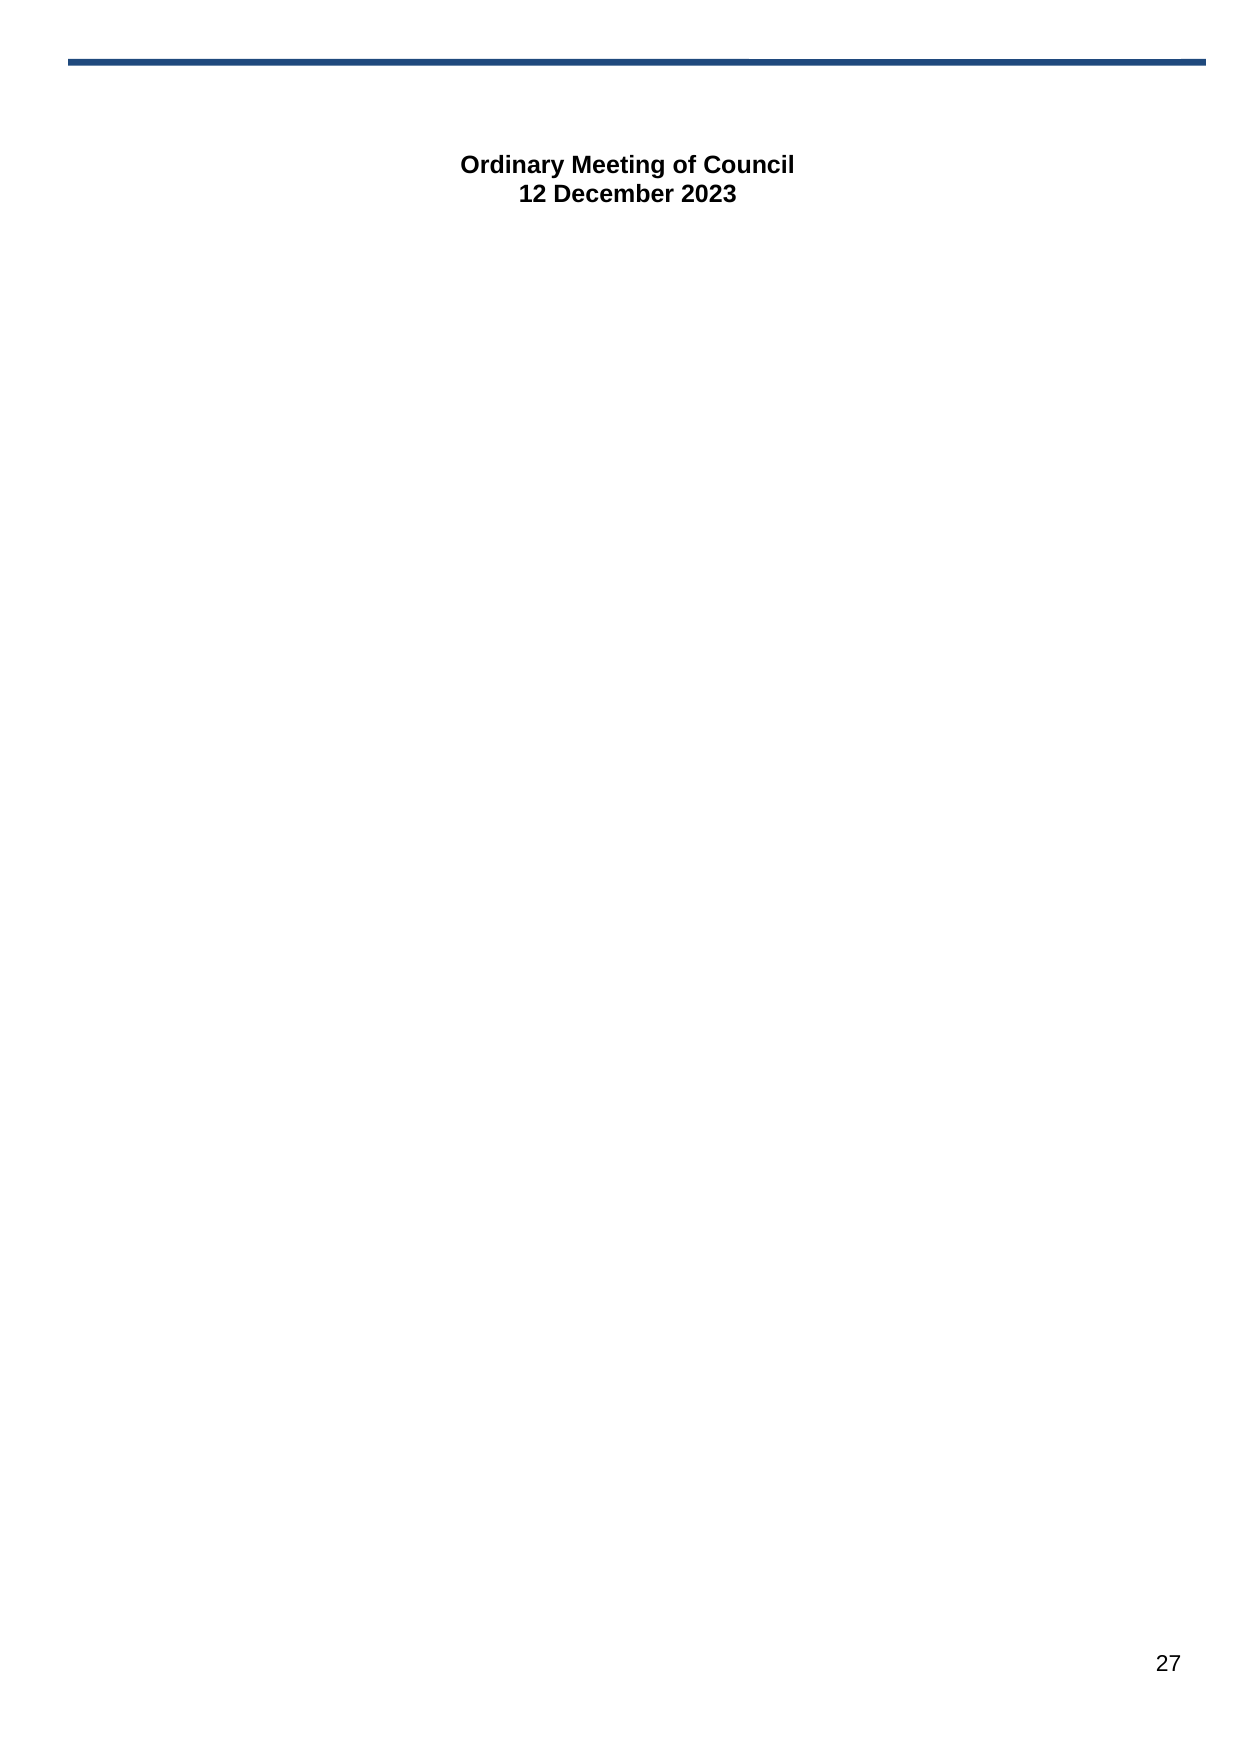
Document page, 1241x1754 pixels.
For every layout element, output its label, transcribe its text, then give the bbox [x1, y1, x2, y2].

text Ordinary Meeting of Council [74, 150, 1181, 179]
text 12 December 2023 [74, 179, 1181, 207]
